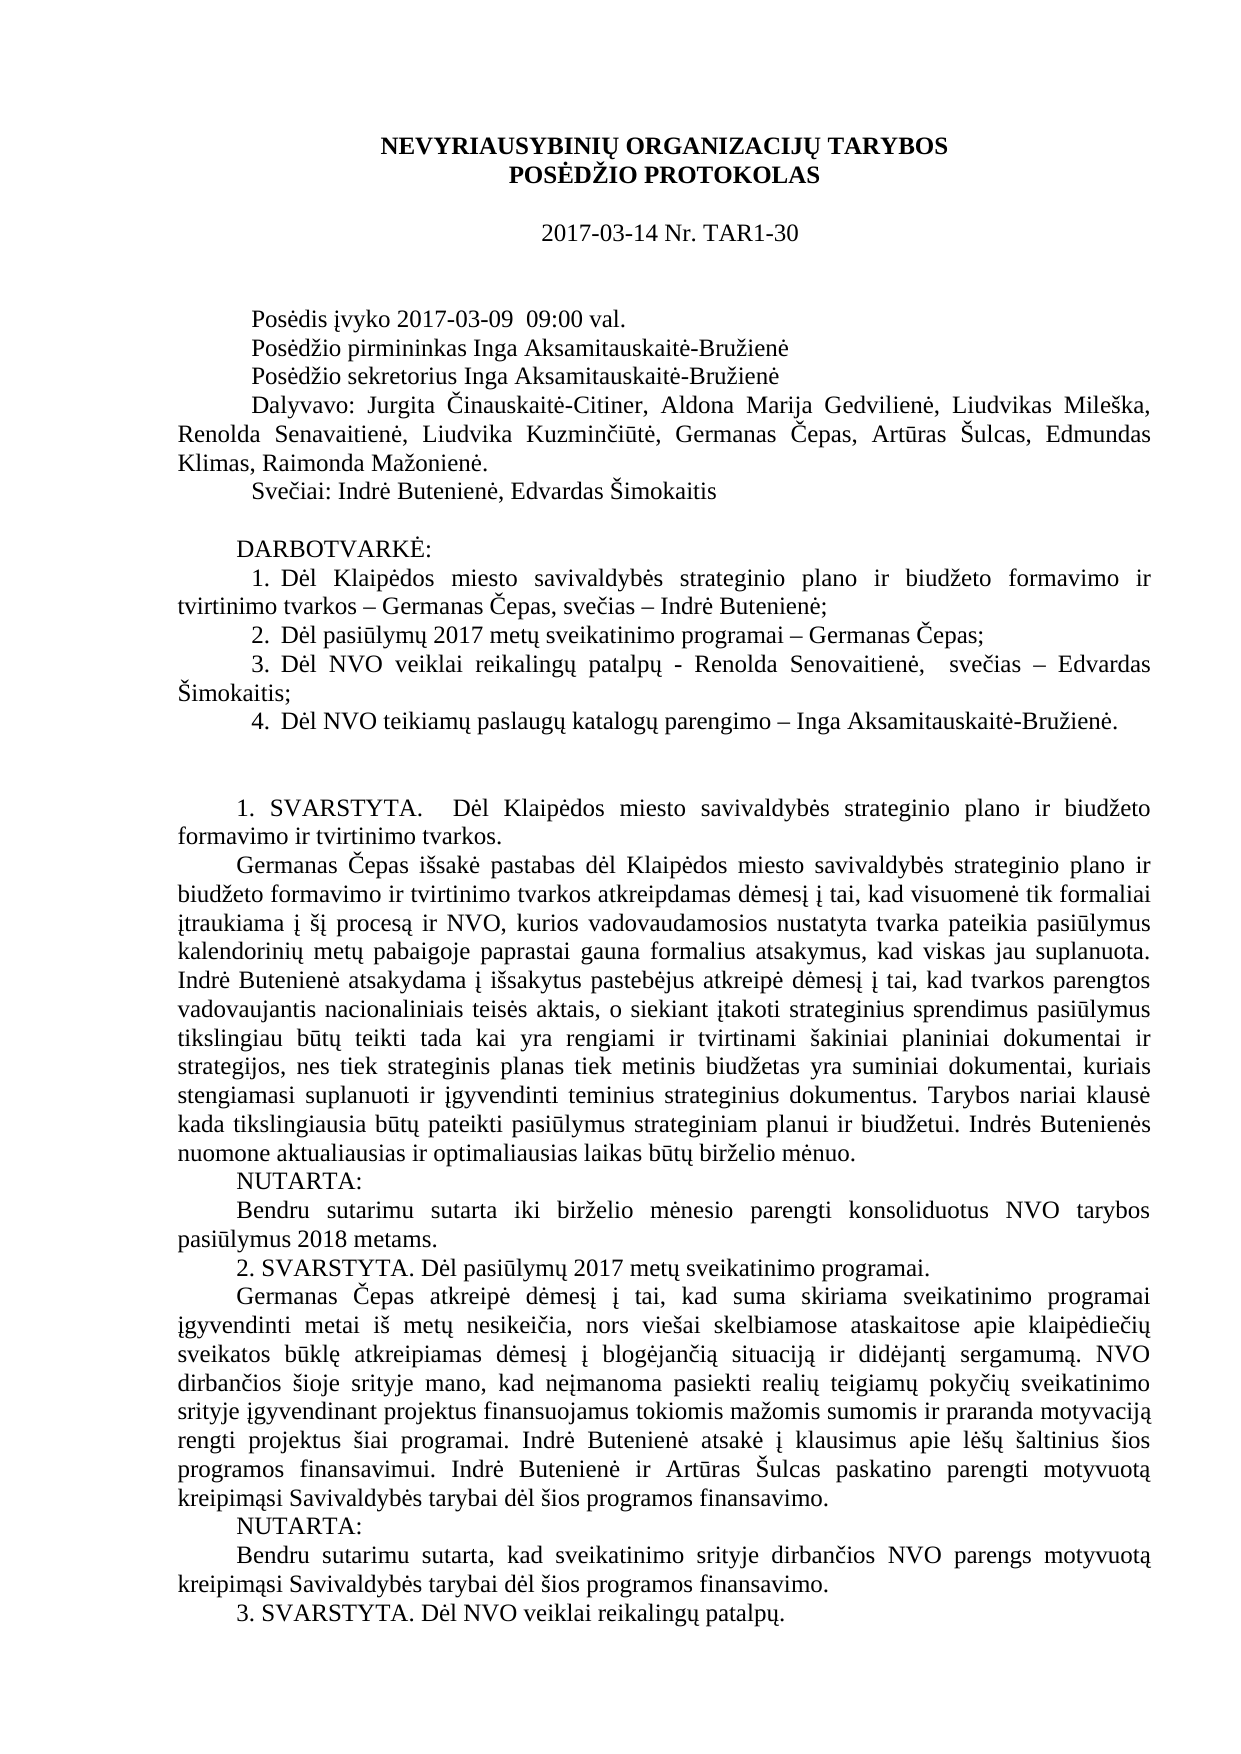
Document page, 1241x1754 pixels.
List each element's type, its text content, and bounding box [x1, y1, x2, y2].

text Posėdžio pirmininkas Inga Aksamitauskaitė-Bružienė [177, 333, 1152, 361]
text Posėdis įvyko 2017-03-09 09:00 val. [177, 304, 1152, 333]
text 1. Dėl Klaipėdos miesto savivaldybės strateginio plano ir biudžeto formavimo ir tvirtinimo tvarkos – Germanas Čepas, svečias – Indrė Butenienė; [177, 563, 1152, 620]
text 2. Dėl pasiūlymų 2017 metų sveikatinimo programai – Germanas Čepas; [177, 620, 1152, 649]
text POSĖDŽIO PROTOKOLAS [177, 160, 1152, 189]
text Germanas Čepas atkreipė dėmesį į tai, kad suma skiriama sveikatinimo programai įgyvendinti metai iš metų nesikeičia, nors viešai skelbiamose ataskaitose apie klaipėdiečių sveikatos būklę atkreipiamas dėmesį į blogėjančią situaciją ir didėjantį sergamumą. NVO dirbančios šioje srityje mano, kad neįmanoma pasiekti realių teigiamų pokyčių sveikatinimo srityje įgyvendinant projektus finansuojamus tokiomis mažomis sumomis ir praranda motyvaciją rengti projektus šiai programai. Indrė Butenienė atsakė į klausimus apie lėšų šaltinius šios programos finansavimui. Indrė Butenienė ir Artūras Šulcas paskatino parengti motyvuotą kreipimąsi Savivaldybės tarybai dėl šios programos finansavimo. [177, 1281, 1152, 1511]
text 1. SVARSTYTA. Dėl Klaipėdos miesto savivaldybės strateginio plano ir biudžeto formavimo ir tvirtinimo tvarkos. [177, 793, 1152, 850]
text DARBOTVARKĖ: [177, 534, 1152, 563]
text NUTARTA: [177, 1511, 1152, 1540]
text 3. Dėl NVO veiklai reikalingų patalpų - Renolda Senovaitienė, svečias – Edvardas Šimokaitis; [177, 649, 1152, 706]
text Bendru sutarimu sutarta iki birželio mėnesio parengti konsoliduotus NVO tarybos pasiūlymus 2018 metams. [177, 1195, 1152, 1253]
text 4. Dėl NVO teikiamų paslaugų katalogų parengimo – Inga Aksamitauskaitė-Bružienė. [177, 706, 1152, 735]
text Svečiai: Indrė Butenienė, Edvardas Šimokaitis [177, 476, 1152, 505]
text NUTARTA: [177, 1166, 1152, 1195]
text Dalyvavo: Jurgita Činauskaitė-Citiner, Aldona Marija Gedvilienė, Liudvikas Mileška, Renolda Senavaitienė, Liudvika Kuzminčiūtė, Germanas Čepas, Artūras Šulcas, Edmundas Klimas, Raimonda Mažonienė. [177, 390, 1152, 476]
text Bendru sutarimu sutarta, kad sveikatinimo srityje dirbančios NVO parengs motyvuotą kreipimąsi Savivaldybės tarybai dėl šios programos finansavimo. [177, 1540, 1152, 1598]
text Posėdžio sekretorius Inga Aksamitauskaitė-Bružienė [177, 361, 1152, 390]
text 3. SVARSTYTA. Dėl NVO veiklai reikalingų patalpų. [177, 1598, 1152, 1626]
text NEVYRIAUSYBINIŲ ORGANIZACIJŲ TARYBOS [177, 131, 1152, 160]
text 2. SVARSTYTA. Dėl pasiūlymų 2017 metų sveikatinimo programai. [177, 1253, 1152, 1281]
text Germanas Čepas išsakė pastabas dėl Klaipėdos miesto savivaldybės strateginio plano ir biudžeto formavimo ir tvirtinimo tvarkos atkreipdamas dėmesį į tai, kad visuomenė tik formaliai įtraukiama į šį procesą ir NVO, kurios vadovaudamosios nustatyta tvarka pateikia pasiūlymus kalendorinių metų pabaigoje paprastai gauna formalius atsakymus, kad viskas jau suplanuota. Indrė Butenienė atsakydama į išsakytus pastebėjus atkreipė dėmesį į tai, kad tvarkos parengtos vadovaujantis nacionaliniais teisės aktais, o siekiant įtakoti strateginius sprendimus pasiūlymus tikslingiau būtų teikti tada kai yra rengiami ir tvirtinami šakiniai planiniai dokumentai ir strategijos, nes tiek strateginis planas tiek metinis biudžetas yra suminiai dokumentai, kuriais stengiamasi suplanuoti ir įgyvendinti teminius strateginius dokumentus. Tarybos nariai klausė kada tikslingiausia būtų pateikti pasiūlymus strateginiam planui ir biudžetui. Indrės Butenienės nuomone aktualiausias ir optimaliausias laikas būtų birželio mėnuo. [177, 850, 1152, 1166]
text 2017-03-14 Nr. TAR1-30 [188, 218, 1152, 246]
